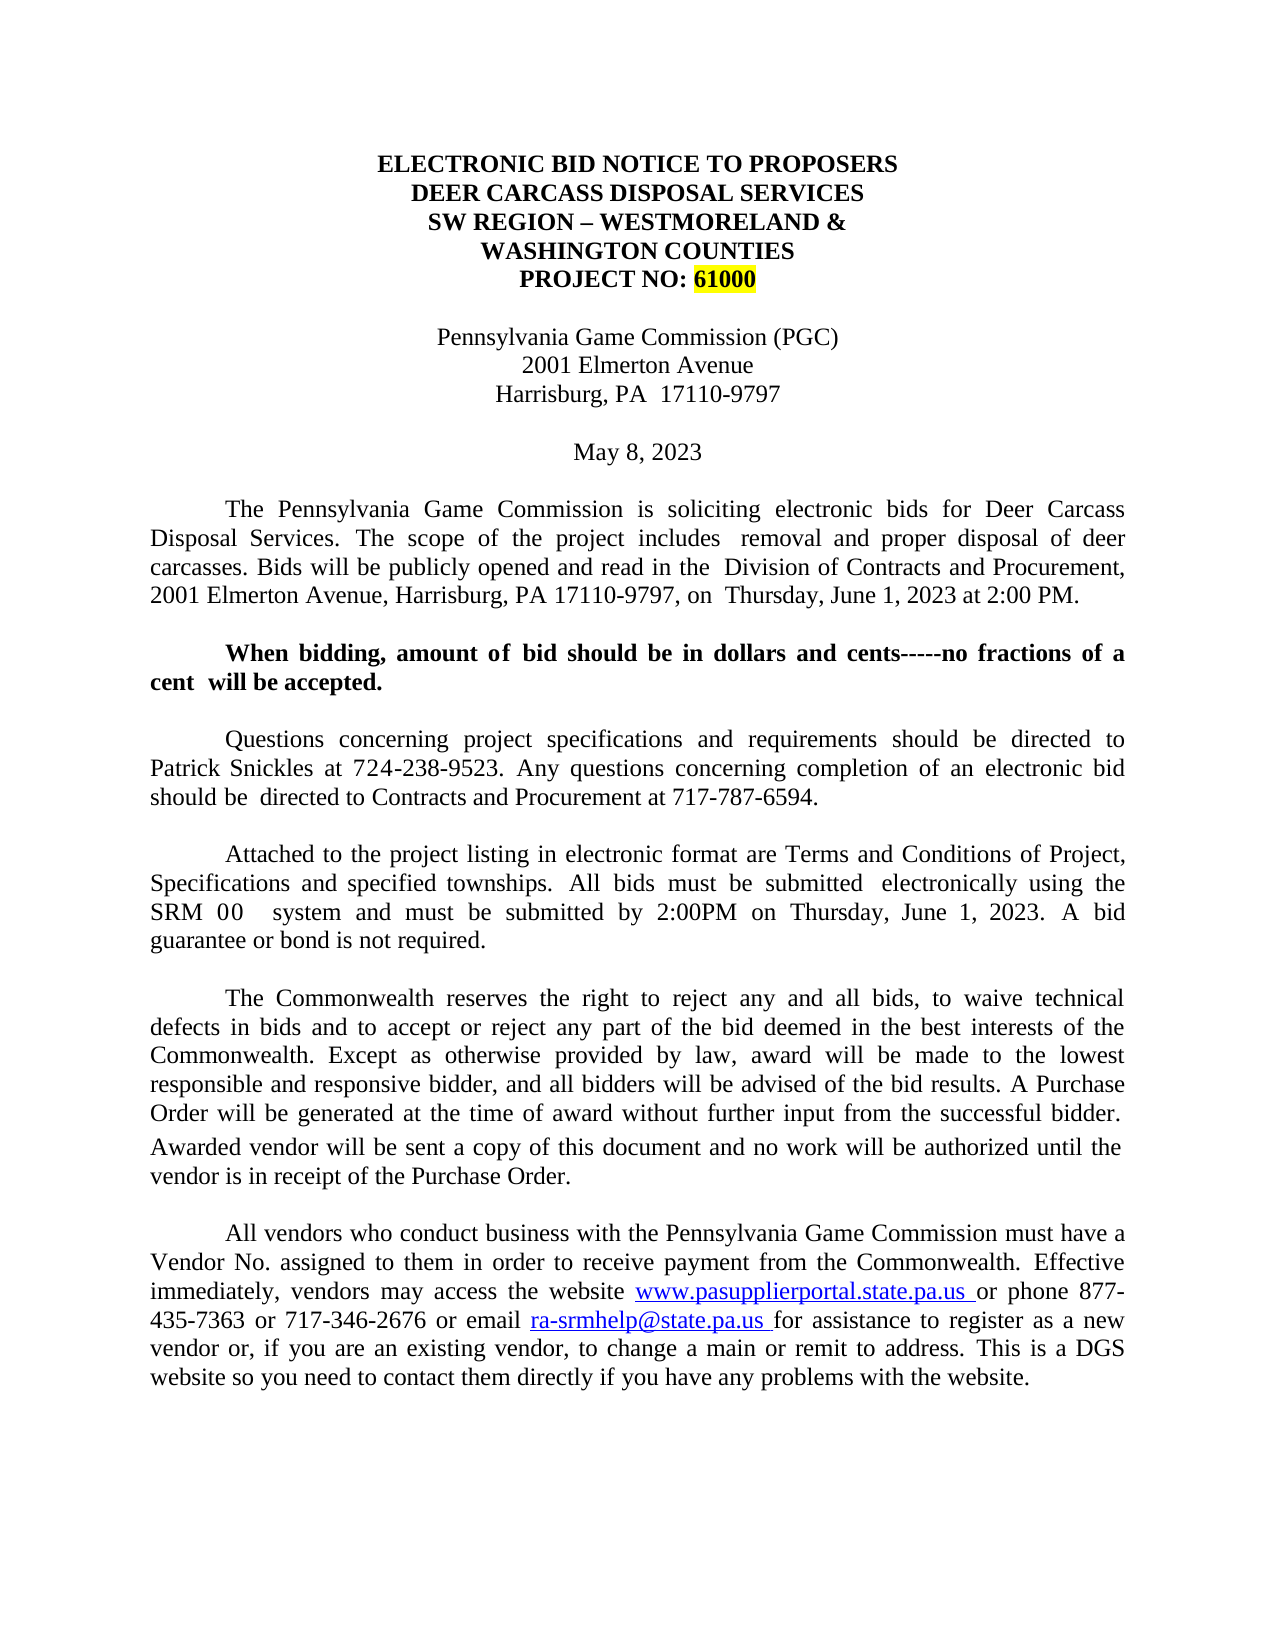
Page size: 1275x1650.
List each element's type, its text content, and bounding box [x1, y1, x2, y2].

text May 8, 2023 [376, 437, 899, 465]
text Pennsylvania Game Commission (PGC) 2001 Elmerton Avenue [436, 322, 839, 379]
text Attached to the project listing in electronic format are Terms and Conditions of Project, Specifications and specified townships. All bids must be submitted electronically using the SRM 00 system and must be submitted by 2:00PM on Thursday, June 1, 2023. A bid guarantee or bond is not required. [150, 839, 1126, 954]
text Awarded vendor will be sent a copy of this document and no work will be authorized until the vendor is in receipt of the Purchase Order. [150, 1132, 1125, 1190]
text PROJECT NO: 61000 [376, 264, 899, 293]
text All vendors who conduct business with the Pennsylvania Game Commission must have a Vendor No. assigned to them in order to receive payment from the Commonwealth. Effective immediately, vendors may access the website www.pasupplierportal.state.pa.us or phone 877- 435-7363 or 717-346-2676 or email ra-srmhelp@state.pa.us for assistance to register as a new vendor or, if you are an existing vendor, to change a main or remit to address. This is a DGS website so you need to contact them directly if you have any problems with the website. [150, 1218, 1126, 1391]
text Harrisburg, PA 17110-9797 [376, 379, 899, 408]
text Questions concerning project specifications and requirements should be directed to Patrick Snickles at 724-238-9523. Any questions concerning completion of an electronic bid should be directed to Contracts and Procurement at 717-787-6594. [150, 724, 1125, 811]
subtitle ELECTRONIC BID NOTICE TO PROPOSERS DEER CARCASS DISPOSAL SERVICES SW REGION – WESTMORELAND & WASHINGTON COUNTIES [376, 149, 899, 264]
subtitle When bidding, amount of bid should be in dollars and cents-----no fractions of a cent will be accepted. [150, 638, 1125, 696]
text The Commonwealth reserves the right to reject any and all bids, to waive technical defects in bids and to accept or reject any part of the bid deemed in the best interests of the Commonwealth. Except as otherwise provided by law, award will be made to the lowest responsible and responsive bidder, and all bidders will be advised of the bid results. A Purchase Order will be generated at the time of award without further input from the successful bidder. [150, 983, 1125, 1127]
text The Pennsylvania Game Commission is soliciting electronic bids for Deer Carcass Disposal Services. The scope of the project includes removal and proper disposal of deer carcasses. Bids will be publicly opened and read in the Division of Contracts and Procurement, 2001 Elmerton Avenue, Harrisburg, PA 17110-9797, on Thursday, June 1, 2023 at 2:00 PM. [150, 494, 1125, 609]
